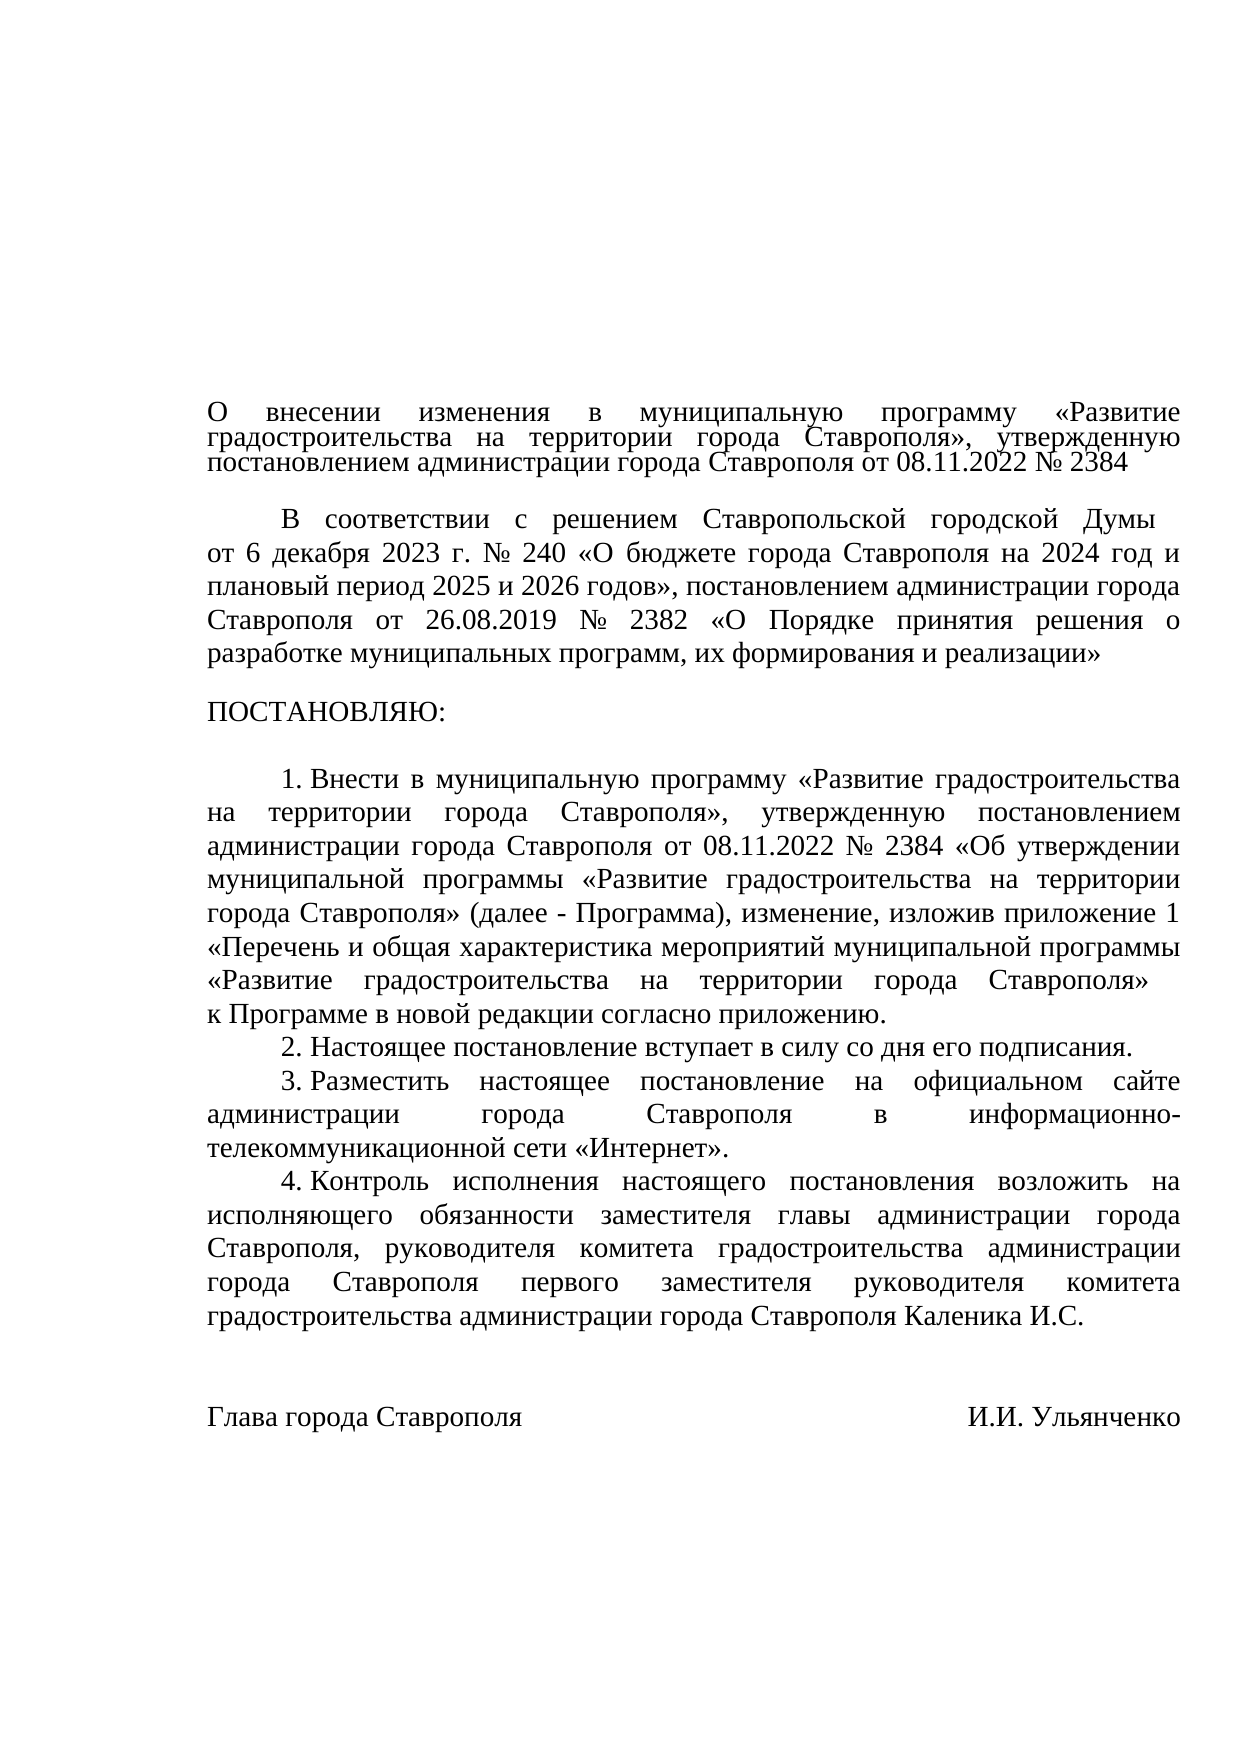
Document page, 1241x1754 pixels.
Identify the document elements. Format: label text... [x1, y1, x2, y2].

text 2. Настоящее постановление вступает в силу со дня его подписания. [207, 1029, 1181, 1063]
list 1. Внести в муниципальную программу «Развитие градостроительства на территории города Ставрополя», утвержденную постановлением администрации города Ставрополя от 08.11.2022 № 2384 «Об утверждении муниципальной программы «Развитие градостроительства на территории города Ставрополя» (далее - Программа), изменение, изложив приложение 1 «Перечень и общая характеристика мероприятий муниципальной программы «Развитие градостроительства на территории города Ставрополя» к Программе в новой редакции согласно приложению. [207, 761, 1181, 1029]
subtitle В соответствии с решением Ставропольской городской Думы от 6 декабря 2023 г. № 240 «О бюджете города Ставрополя на 2024 год и плановый период 2025 и 2026 годов», постановлением администрации города Ставрополя от 26.08.2019 № 2382 «О Порядке принятия решения о разработке муниципальных программ, их формирования и реализации» [207, 501, 1181, 669]
text 3. Разместить настоящее постановление на официальном сайте администрации города Ставрополя в информационно-телекоммуникационной сети «Интернет». [207, 1063, 1181, 1163]
text Глава города Ставрополя И.И. Ульянченко [207, 1406, 1181, 1431]
text 4. Контроль исполнения настоящего постановления возложить на исполняющего обязанности заместителя главы администрации города Ставрополя, руководителя комитета градостроительства администрации города Ставрополя первого заместителя руководителя комитета градостроительства администрации города Ставрополя Каленика И.С. [207, 1163, 1181, 1331]
text ПОСТАНОВЛЯЮ: [207, 694, 1181, 727]
text О внесении изменения в муниципальную программу «Развитие градостроительства на территории города Ставрополя», утвержденную постановлением администрации города Ставрополя от 08.11.2022 № 2384 [207, 401, 1181, 476]
